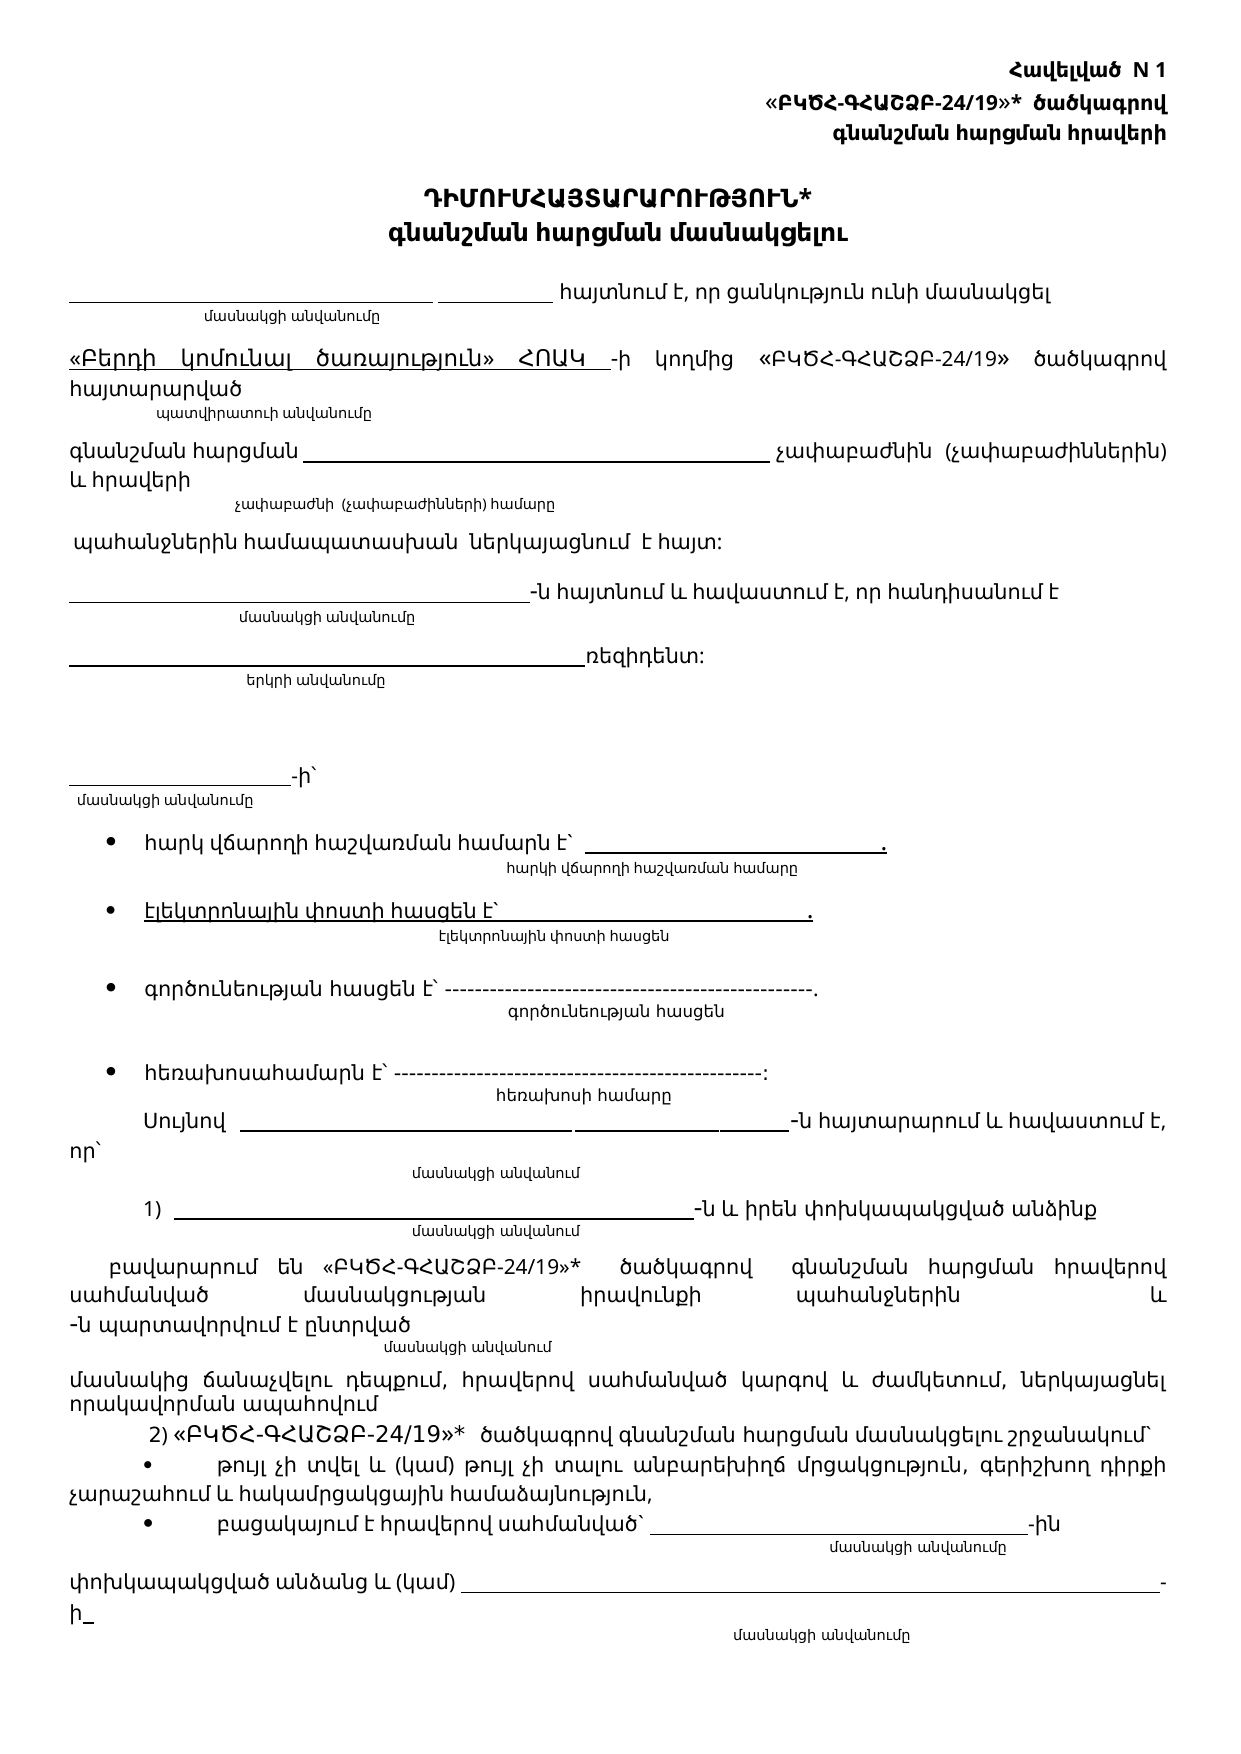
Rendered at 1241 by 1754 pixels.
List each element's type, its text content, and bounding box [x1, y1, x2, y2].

text ռեզիդենտ: [69, 641, 1167, 669]
text էլեկտրոնային փոստի հասցեն [69, 925, 1167, 959]
text մասնակից ճանաչվելու դեպքում, հրավերով սահմանված կարգով և ժամկետում, ներկայացնել որակավորման ապահովում [69, 1368, 1167, 1416]
text չափաբաժնի (չափաբաժինների) համարը [69, 493, 1167, 527]
text մասնակցի անվանում [69, 1164, 1167, 1194]
text գնանշման հարցման չափաբաժնին (չափաբաժիններին) և հրավերի [69, 436, 1167, 493]
text ԴԻՄՈՒՄՀԱՅՏԱՐԱՐՈՒԹՅՈՒՆ* [69, 181, 1167, 214]
list էլեկտրոնային փոստի հասցեն է` . [107, 891, 1167, 925]
list բացակայում է հրավերով սահմանված` -ին [69, 1507, 1167, 1538]
text մասնակցի անվանումը [69, 306, 1167, 340]
text մասնակցի անվանումը [69, 607, 1167, 641]
text հայտնում է, որ ցանկություն ունի մասնակցել [69, 277, 1167, 306]
text «Բերդի կոմունալ ծառայություն» ՀՈԱԿ -ի կողմից «ԲԿԾՀ-ԳՀԱՇՁԲ-24/19» ծածկագրով հայտարարված [69, 340, 1167, 402]
text -ի՝ [69, 761, 1167, 789]
text մասնակցի անվանում [69, 1338, 1167, 1368]
text երկրի անվանումը [69, 669, 1167, 703]
text մասնակցի անվանումը [69, 789, 1167, 823]
text գործունեության հասցեն [69, 1002, 1167, 1021]
list թույլ չի տվել և (կամ) թույլ չի տալու անբարեխիղճ մրցակցություն, գերիշխող դիրքի չարաշահում և հակամրցակցային համաձայնություն, [69, 1450, 1167, 1507]
subtitle գնանշման հարցման մասնակցելու [69, 214, 1167, 249]
list հեռախոսահամարն է՝ -------------------------------------------------: [107, 1058, 1167, 1086]
text գնանշման հարցման հրավերի [69, 118, 1167, 146]
text մասնակցի անվանում [69, 1223, 1167, 1252]
text պատվիրատուի անվանումը [69, 402, 1167, 436]
text Հավելված N 1 [69, 56, 1167, 84]
text «ԲԿԾՀ-ԳՀԱՇՁԲ-24/19»* ծածկագրով [69, 84, 1167, 118]
text մասնակցի անվանումը [69, 1627, 1167, 1656]
text փոխկապակցված անձանց և (կամ) -ի [69, 1567, 1167, 1627]
text -ն հայտնում և հավաստում է, որ հանդիսանում է [69, 573, 1167, 607]
list գործունեության հասցեն է՝ -------------------------------------------------. [107, 974, 1167, 1002]
text հեռախոսի համարը [69, 1086, 1167, 1106]
text 2) «ԲԿԾՀ-ԳՀԱՇՁԲ-24/19»* ծածկագրով գնանշման հարցման մասնակցելու շրջանակում` [69, 1416, 1167, 1450]
text մասնակցի անվանումը [69, 1538, 1167, 1567]
text Սույնով -ն հայտարարում և հավաստում է, որ՝ [69, 1106, 1167, 1164]
list հարկ վճարողի հաշվառման համարն է` . [107, 823, 1167, 857]
text բավարարում են «ԲԿԾՀ-ԳՀԱՇՁԲ-24/19»* ծածկագրով գնանշման հարցման հրավերով սահմանված մասնակցության իրավունքի պահանջներին և -ն պարտավորվում է ընտրված [69, 1252, 1167, 1338]
text պահանջներին համապատասխան ներկայացնում է հայտ: [69, 527, 1167, 556]
text 1) -ն և իրեն փոխկապակցված անձինք [69, 1194, 1167, 1223]
text հարկի վճարողի հաշվառման համարը [69, 857, 1167, 891]
